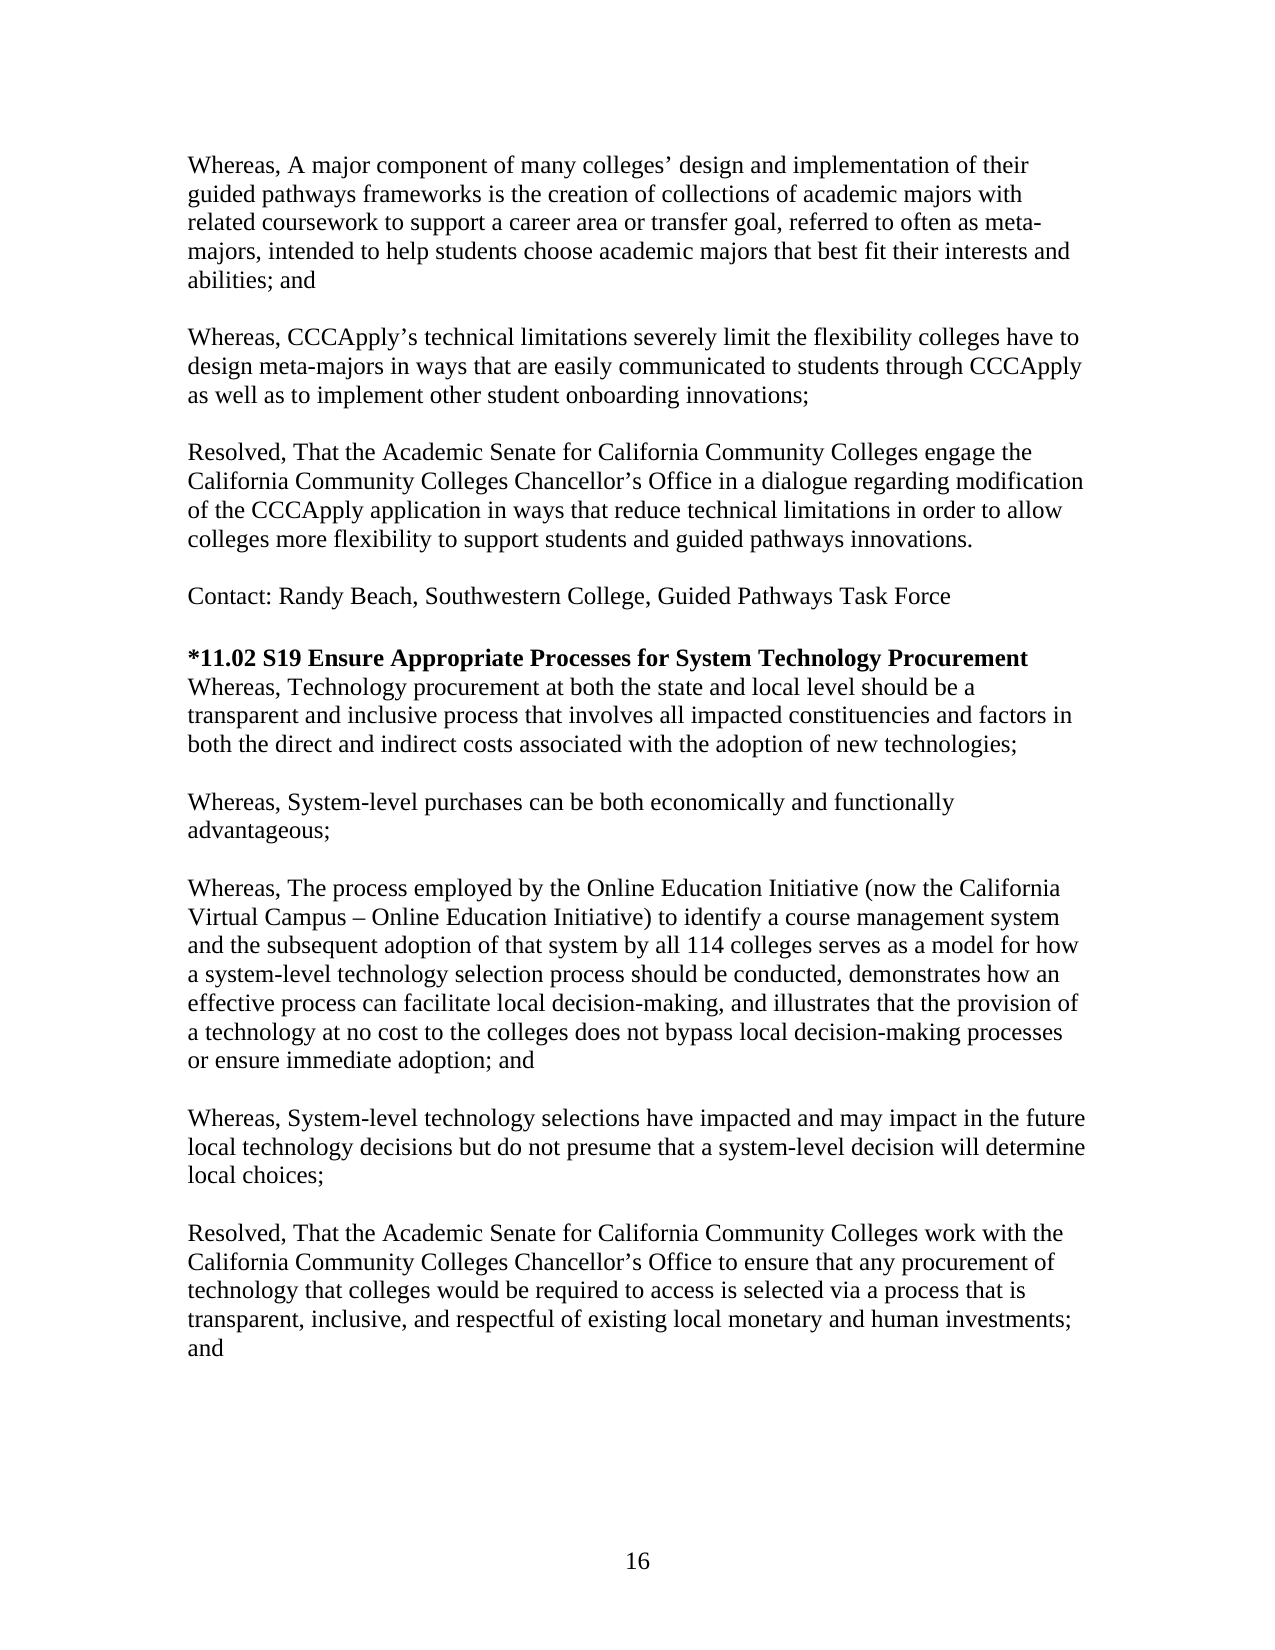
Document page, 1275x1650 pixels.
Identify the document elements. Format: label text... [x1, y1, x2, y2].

text Resolved, That the Academic Senate for California Community Colleges work with the California Community Colleges Chancellor’s Office to ensure that any procurement of technology that colleges would be required to access is selected via a process that is transparent, inclusive, and respectful of existing local monetary and human investments; and [187, 1218, 1087, 1362]
text Whereas, CCCApply’s technical limitations severely limit the flexibility colleges have to design meta-majors in ways that are easily communicated to students through CCCApply as well as to implement other student onboarding innovations; [187, 322, 1087, 409]
text Whereas, Technology procurement at both the state and local level should be a transparent and inclusive process that involves all impacted constituencies and factors in both the direct and indirect costs associated with the adoption of new technologies; [187, 672, 1087, 758]
text Whereas, System-level purchases can be both economically and functionally advantageous; [187, 787, 1087, 844]
text Contact: Randy Beach, Southwestern College, Guided Pathways Task Force [187, 581, 1087, 610]
text Resolved, That the Academic Senate for California Community Colleges engage the California Community Colleges Chancellor’s Office in a dialogue regarding modification of the CCCApply application in ways that reduce technical limitations in order to allow colleges more flexibility to support students and guided pathways innovations. [187, 437, 1087, 552]
text Whereas, A major component of many colleges’ design and implementation of their guided pathways frameworks is the creation of collections of academic majors with related coursework to support a career area or transfer goal, referred to often as meta-majors, intended to help students choose academic majors that best fit their interests and abilities; and [187, 150, 1087, 294]
title *11.02 S19 Ensure Appropriate Processes for System Technology Procurement [187, 643, 1087, 672]
text Whereas, The process employed by the Online Education Initiative (now the California Virtual Campus – Online Education Initiative) to identify a course management system and the subsequent adoption of that system by all 114 colleges serves as a model for how a system-level technology selection process should be conducted, demonstrates how an effective process can facilitate local decision-making, and illustrates that the provision of a technology at no cost to the colleges does not bypass local decision-making processes or ensure immediate adoption; and [187, 873, 1087, 1074]
text Whereas, System-level technology selections have impacted and may impact in the future local technology decisions but do not presume that a system-level decision will determine local choices; [187, 1103, 1087, 1189]
